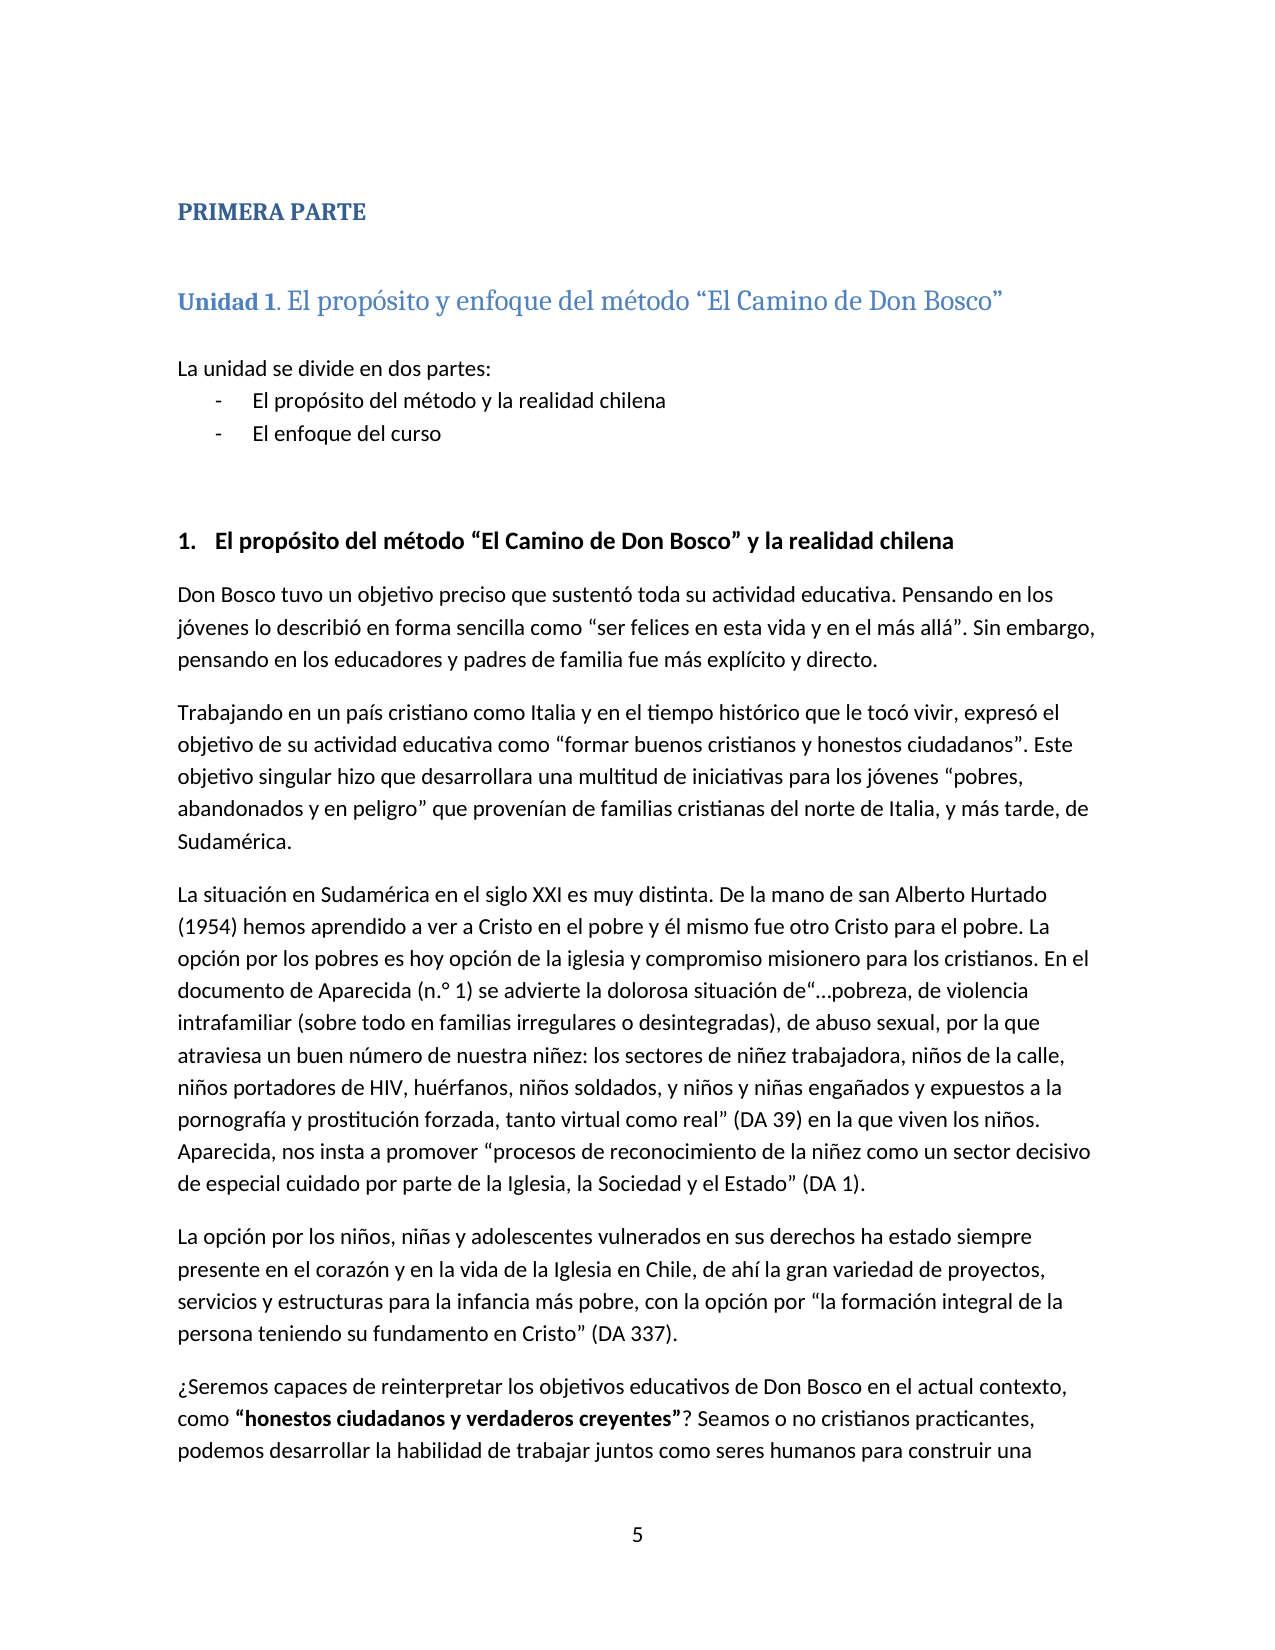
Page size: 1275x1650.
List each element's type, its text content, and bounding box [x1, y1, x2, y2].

text La unidad se divide en dos partes: [177, 354, 1098, 382]
text Don Bosco tuvo un objetivo preciso que sustentó toda su actividad educativa. Pensando en los jóvenes lo describió en forma sencilla como “ser felices en esta vida y en el más allá”. Sin embargo, pensando en los educadores y padres de familia fue más explícito y directo. [177, 581, 1098, 673]
text Trabajando en un país cristiano como Italia y en el tiempo histórico que le tocó vivir, expresó el objetivo de su actividad educativa como “formar buenos cristianos y honestos ciudadanos”. Este objetivo singular hizo que desarrollara una multitud de iniciativas para los jóvenes “pobres, abandonados y en peligro” que provenían de familias cristianas del norte de Italia, y más tarde, de Sudamérica. [177, 698, 1098, 855]
text La opción por los niños, niñas y adolescentes vulnerados en sus derechos ha estado siempre presente en el corazón y en la vida de la Iglesia en Chile, de ahí la gran variedad de proyectos, servicios y estructuras para la infancia más pobre, con la opción por “la formación integral de la persona teniendo su fundamento en Cristo” (DA 337). [177, 1222, 1098, 1347]
text La situación en Sudamérica en el siglo XXI es muy distinta. De la mano de san Alberto Hurtado (1954) hemos aprendido a ver a Cristo en el pobre y él mismo fue otro Cristo para el pobre. La opción por los pobres es hoy opción de la iglesia y compromiso misionero para los cristianos. En el documento de Aparecida (n.° 1) se advierte la dolorosa situación de“…pobreza, de violencia intrafamiliar (sobre todo en familias irregulares o desintegradas), de abuso sexual, por la que atraviesa un buen número de nuestra niñez: los sectores de niñez trabajadora, niños de la calle, niños portadores de HIV, huérfanos, niños soldados, y niños y niñas engañados y expuestos a la pornografía y prostitución forzada, tanto virtual como real” (DA 39) en la que viven los niños. Aparecida, nos insta a promover “procesos de reconocimiento de la niñez como un sector decisivo de especial cuidado por parte de la Iglesia, la Sociedad y el Estado” (DA 1). [177, 880, 1098, 1197]
list El propósito del método “El Camino de Don Bosco” y la realidad chilena [177, 525, 1098, 555]
list El enfoque del curso [215, 419, 1098, 447]
subtitle Unidad 1. El propósito y enfoque del método “El Camino de Don Bosco” [177, 284, 1098, 317]
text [177, 1372, 1098, 1464]
list El propósito del método y la realidad chilena [215, 387, 1098, 414]
subtitle PRIMERA PARTE [177, 198, 1098, 226]
